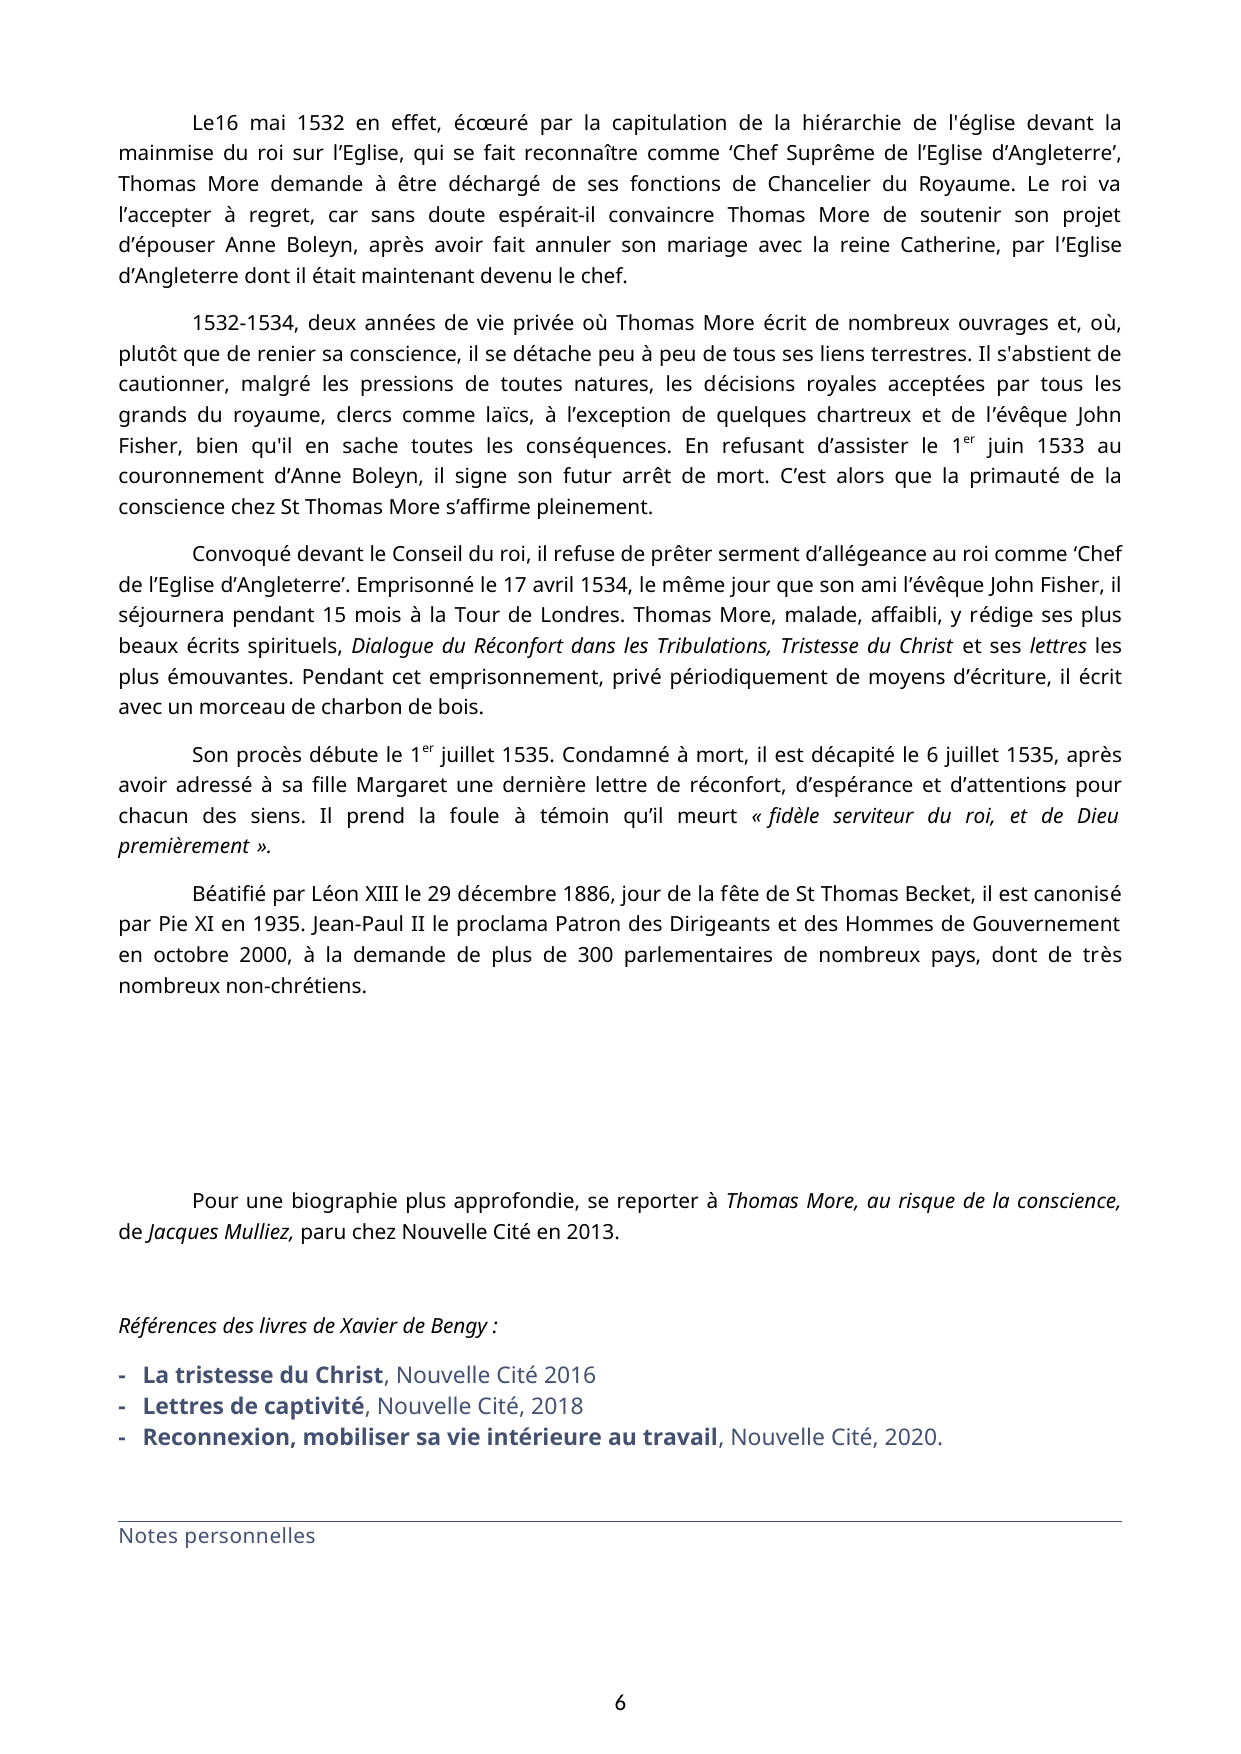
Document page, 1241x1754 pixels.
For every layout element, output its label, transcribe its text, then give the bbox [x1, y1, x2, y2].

text Références des livres de Xavier de Bengy : [118, 1311, 1122, 1340]
text Convoqué devant le Conseil du roi, il refuse de prêter serment d’allégeance au roi comme ‘Chef de l’Eglise d’Angleterre’. Emprisonné le 17 avril 1534, le même jour que son ami l’évêque John Fisher, il séjournera pendant 15 mois à la Tour de Londres. Thomas More, malade, affaibli, y rédige ses plus beaux écrits spirituels, Dialogue du Réconfort dans les Tribulations, Tristesse du Christ et ses lettres les plus émouvantes. Pendant cet emprisonnement, privé périodiquement de moyens d’écriture, il écrit avec un morceau de charbon de bois. [118, 539, 1122, 721]
list Lettres de captivité, Nouvelle Cité, 2018 [118, 1390, 1122, 1421]
text 1532-1534, deux années de vie privée où Thomas More écrit de nombreux ouvrages et, où, plutôt que de renier sa conscience, il se détache peu à peu de tous ses liens terrestres. Il s'abstient de cautionner, malgré les pressions de toutes natures, les décisions royales acceptées par tous les grands du royaume, clercs comme laïcs, à l’exception de quelques chartreux et de l’évêque John Fisher, bien qu'il en sache toutes les conséquences. En refusant d’assister le 1er juin 1533 au couronnement d’Anne Boleyn, il signe son futur arrêt de mort. C’est alors que la primauté de la conscience chez St Thomas More s’affirme pleinement. [118, 308, 1122, 520]
text Son procès débute le 1er juillet 1535. Condamné à mort, il est décapité le 6 juillet 1535, après avoir adressé à sa fille Margaret une dernière lettre de réconfort, d’espérance et d’attentions pour chacun des siens. Il prend la foule à témoin qu’il meurt « fidèle serviteur du roi, et de Dieu premièrement ». [118, 740, 1122, 860]
list Reconnexion, mobiliser sa vie intérieure au travail, Nouvelle Cité, 2020. [118, 1421, 1122, 1452]
subtitle Notes personnelles [118, 1522, 1122, 1550]
text Pour une biographie plus approfondie, se reporter à Thomas More, au risque de la conscience, de Jacques Mulliez, paru chez Nouvelle Cité en 2013. [118, 1186, 1122, 1245]
text Béatifié par Léon XIII le 29 décembre 1886, jour de la fête de St Thomas Becket, il est canonisé par Pie XI en 1935. Jean-Paul II le proclama Patron des Dirigeants et des Hommes de Gouvernement en octobre 2000, à la demande de plus de 300 parlementaires de nombreux pays, dont de très nombreux non-chrétiens. [118, 879, 1122, 999]
list La tristesse du Christ, Nouvelle Cité 2016 [118, 1359, 1122, 1390]
text Le16 mai 1532 en effet, écœuré par la capitulation de la hiérarchie de l'église devant la mainmise du roi sur l’Eglise, qui se fait reconnaître comme ‘Chef Suprême de l’Eglise d’Angleterre’, Thomas More demande à être déchargé de ses fonctions de Chancelier du Royaume. Le roi va l’accepter à regret, car sans doute espérait-il convaincre Thomas More de soutenir son projet d’épouser Anne Boleyn, après avoir fait annuler son mariage avec la reine Catherine, par l’Eglise d’Angleterre dont il était maintenant devenu le chef. [118, 108, 1122, 289]
